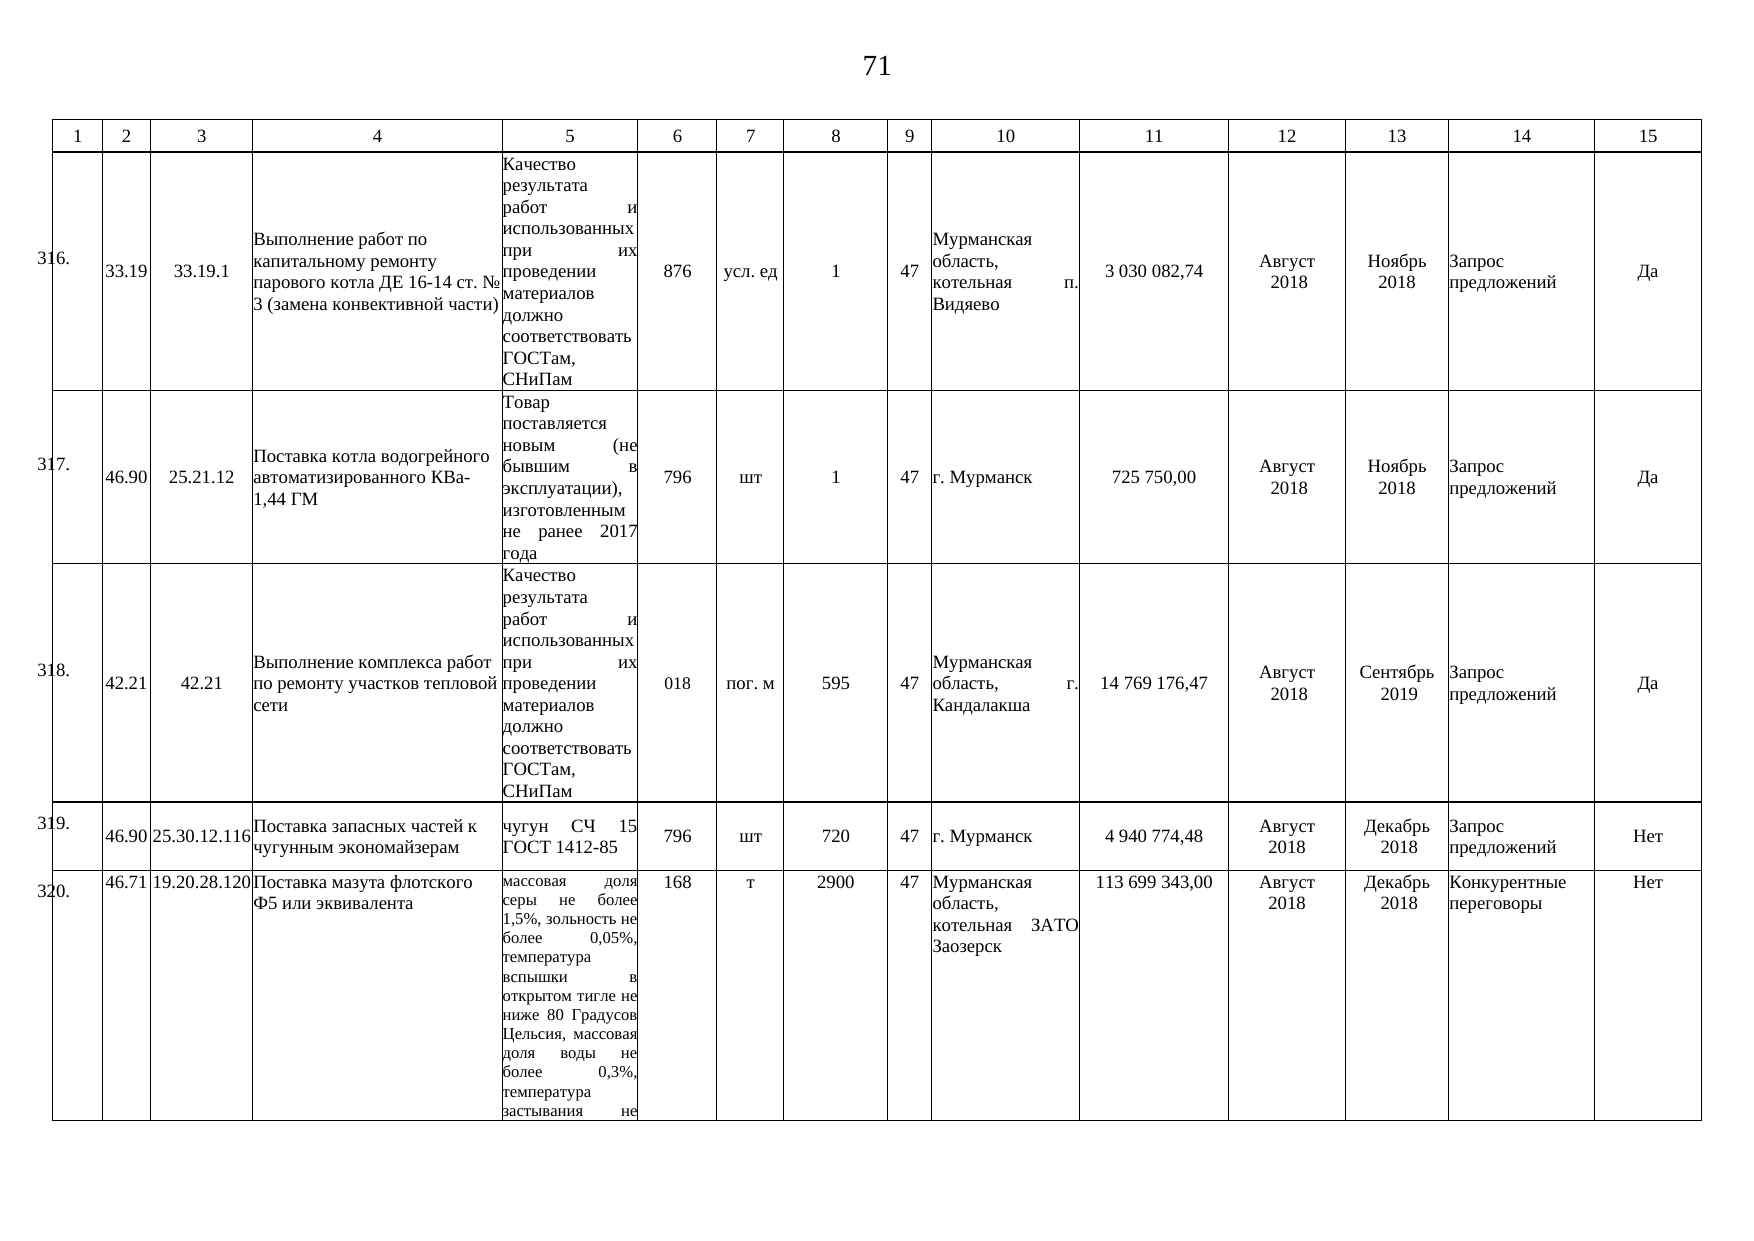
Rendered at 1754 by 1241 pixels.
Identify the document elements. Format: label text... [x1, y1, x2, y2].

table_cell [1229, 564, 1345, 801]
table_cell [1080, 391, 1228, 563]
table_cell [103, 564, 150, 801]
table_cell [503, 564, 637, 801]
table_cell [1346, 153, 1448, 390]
table_header 3 [151, 120, 252, 151]
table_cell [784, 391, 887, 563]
table_header 5 [503, 120, 637, 151]
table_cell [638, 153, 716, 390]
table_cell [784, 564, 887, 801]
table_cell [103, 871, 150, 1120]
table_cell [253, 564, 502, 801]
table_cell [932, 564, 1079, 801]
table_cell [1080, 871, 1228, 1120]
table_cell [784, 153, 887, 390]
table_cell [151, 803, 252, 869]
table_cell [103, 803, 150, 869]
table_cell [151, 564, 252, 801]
table_header 11 [1080, 120, 1228, 151]
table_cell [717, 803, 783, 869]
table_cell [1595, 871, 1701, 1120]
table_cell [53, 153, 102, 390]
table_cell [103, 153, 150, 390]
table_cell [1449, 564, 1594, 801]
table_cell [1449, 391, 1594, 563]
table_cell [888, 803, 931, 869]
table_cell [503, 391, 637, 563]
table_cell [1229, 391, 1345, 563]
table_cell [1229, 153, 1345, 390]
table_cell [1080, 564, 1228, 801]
table_header 12 [1229, 120, 1345, 151]
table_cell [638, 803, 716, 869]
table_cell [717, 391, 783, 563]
table_header 13 [1346, 120, 1448, 151]
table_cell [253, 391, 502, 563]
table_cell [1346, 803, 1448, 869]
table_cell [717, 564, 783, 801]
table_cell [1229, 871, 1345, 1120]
table_header 6 [638, 120, 716, 151]
table_header 14 [1449, 120, 1594, 151]
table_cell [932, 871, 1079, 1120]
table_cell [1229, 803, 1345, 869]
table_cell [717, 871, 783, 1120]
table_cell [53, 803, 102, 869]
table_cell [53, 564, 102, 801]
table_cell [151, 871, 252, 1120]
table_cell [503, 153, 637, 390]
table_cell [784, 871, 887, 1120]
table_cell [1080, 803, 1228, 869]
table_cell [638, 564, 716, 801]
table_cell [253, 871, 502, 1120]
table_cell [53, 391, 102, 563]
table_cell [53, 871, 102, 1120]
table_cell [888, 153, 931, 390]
table_header 10 [932, 120, 1079, 151]
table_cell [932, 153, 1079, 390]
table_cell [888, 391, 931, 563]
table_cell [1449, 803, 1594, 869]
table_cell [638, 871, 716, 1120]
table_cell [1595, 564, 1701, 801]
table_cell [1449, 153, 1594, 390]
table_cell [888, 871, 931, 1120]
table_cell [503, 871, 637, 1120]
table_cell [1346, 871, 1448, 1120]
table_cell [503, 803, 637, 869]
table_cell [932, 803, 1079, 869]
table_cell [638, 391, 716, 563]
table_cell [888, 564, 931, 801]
table_header 2 [103, 120, 150, 151]
table_header 15 [1595, 120, 1701, 151]
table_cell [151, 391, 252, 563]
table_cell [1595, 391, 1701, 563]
table_header 8 [784, 120, 887, 151]
table_header 9 [888, 120, 931, 151]
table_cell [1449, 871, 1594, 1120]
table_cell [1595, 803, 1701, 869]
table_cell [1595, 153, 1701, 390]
table_header 1 [53, 120, 102, 151]
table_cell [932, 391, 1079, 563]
table_header 7 [717, 120, 783, 151]
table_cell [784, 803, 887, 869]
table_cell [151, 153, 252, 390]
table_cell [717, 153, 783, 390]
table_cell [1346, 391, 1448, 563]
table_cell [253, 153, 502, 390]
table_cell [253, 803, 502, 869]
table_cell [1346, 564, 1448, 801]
table_header 4 [253, 120, 502, 151]
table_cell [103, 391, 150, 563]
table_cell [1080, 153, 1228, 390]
